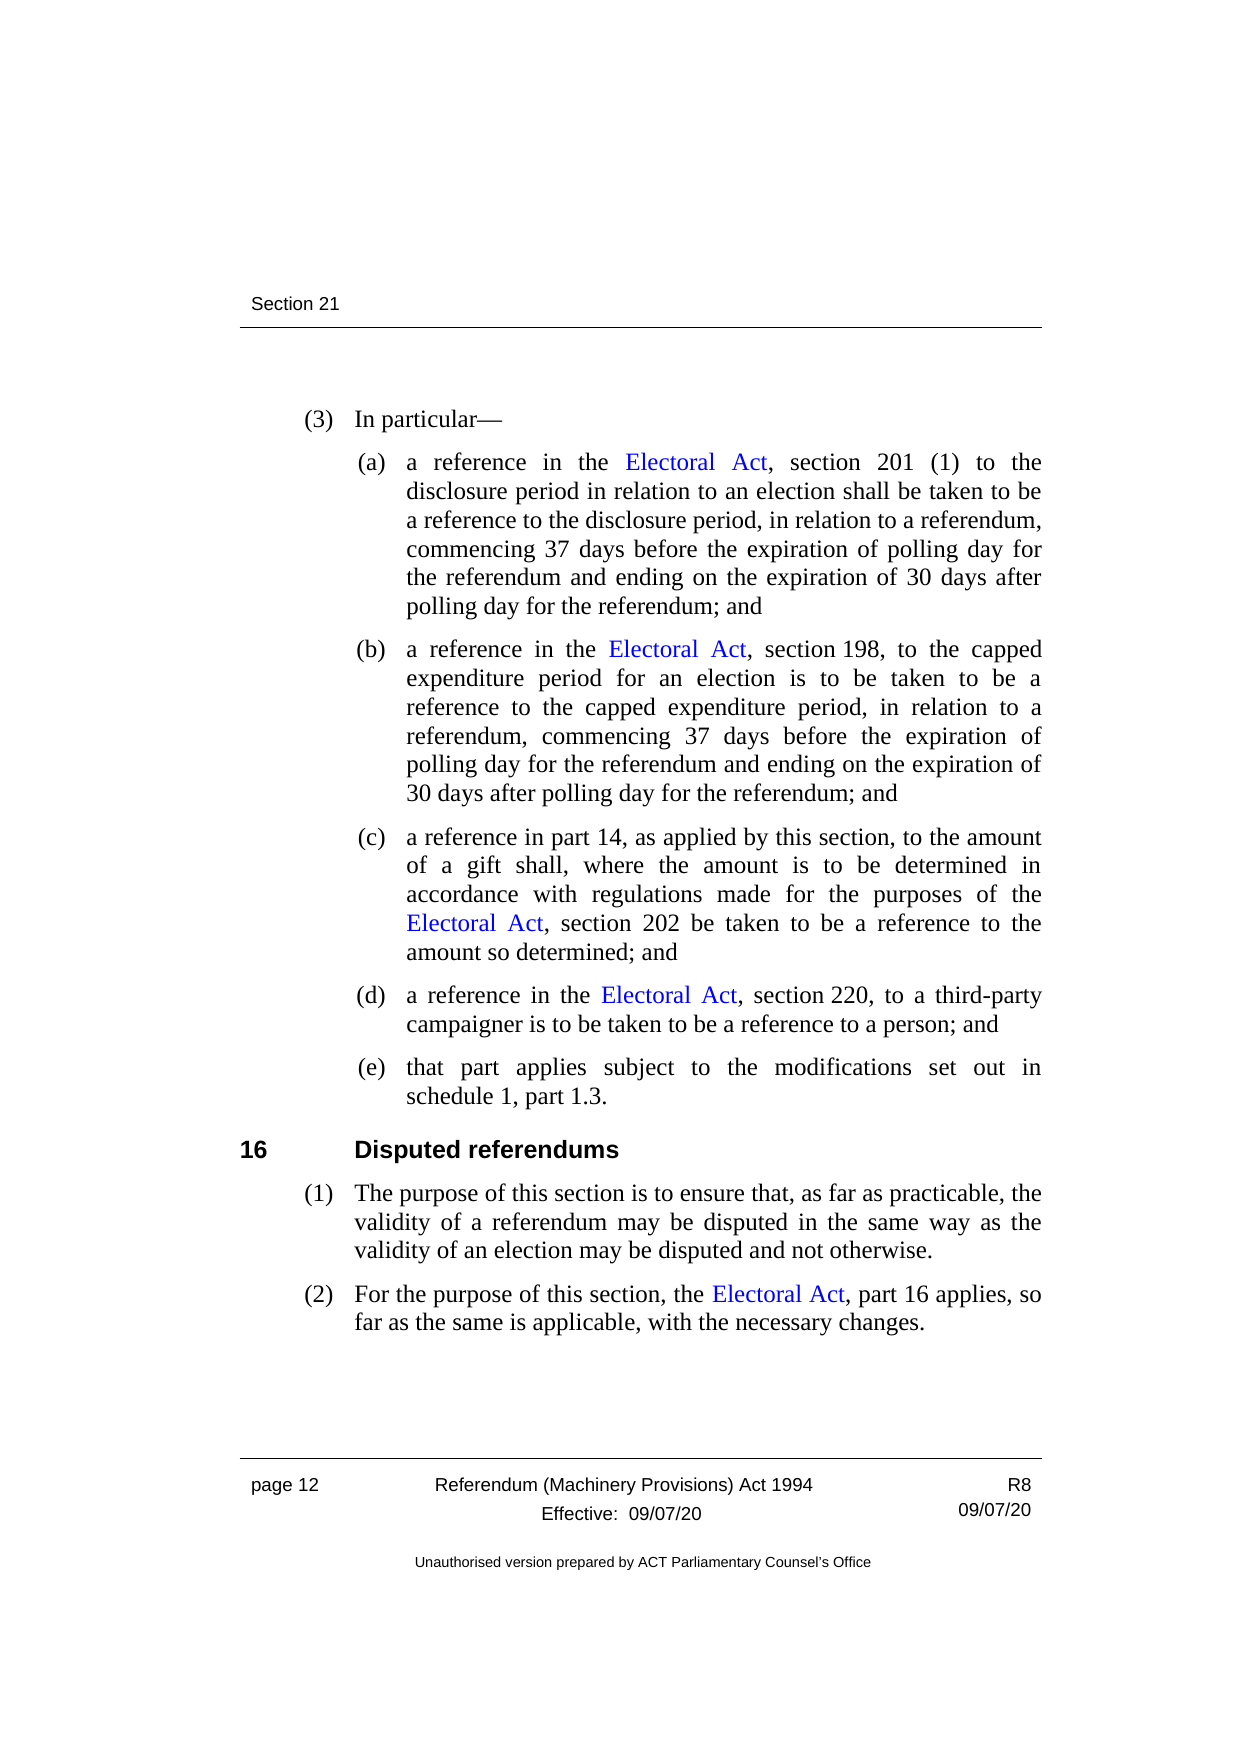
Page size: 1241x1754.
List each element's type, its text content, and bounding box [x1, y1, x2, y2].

text (b) a reference in the Electoral Act, section 198, to the capped expenditure period for an election is to be taken to be a reference to the capped expenditure period, in relation to a referendum, commencing 37 days before the expiration of polling day for the referendum and ending on the expiration of 30 days after polling day for the referendum; and [239, 634, 1042, 807]
text (a) a reference in the Electoral Act, section 201 (1) to the disclosure period in relation to an election shall be taken to be a reference to the disclosure period, in relation to a referendum, commencing 37 days before the expiration of polling day for the referendum and ending on the expiration of 30 days after polling day for the referendum; and [239, 447, 1042, 620]
text 16 Disputed referendums [239, 1134, 1042, 1163]
text (1) The purpose of this section is to ensure that, as far as practicable, the validity of a referendum may be disputed in the same way as the validity of an election may be disputed and not otherwise. [239, 1178, 1042, 1264]
text (c) a reference in part 14, as applied by this section, to the amount of a gift shall, where the amount is to be determined in accordance with regulations made for the purposes of the Electoral Act, section 202 be taken to be a reference to the amount so determined; and [239, 822, 1042, 965]
text (e) that part applies subject to the modifications set out in schedule 1, part 1.3. [239, 1052, 1042, 1109]
text (3) In particular— [239, 404, 1042, 433]
text (d) a reference in the Electoral Act, section 220, to a third-party campaigner is to be taken to be a reference to a person; and [239, 980, 1042, 1037]
text (2) For the purpose of this section, the Electoral Act, part 16 applies, so far as the same is applicable, with the necessary changes. [239, 1279, 1042, 1336]
